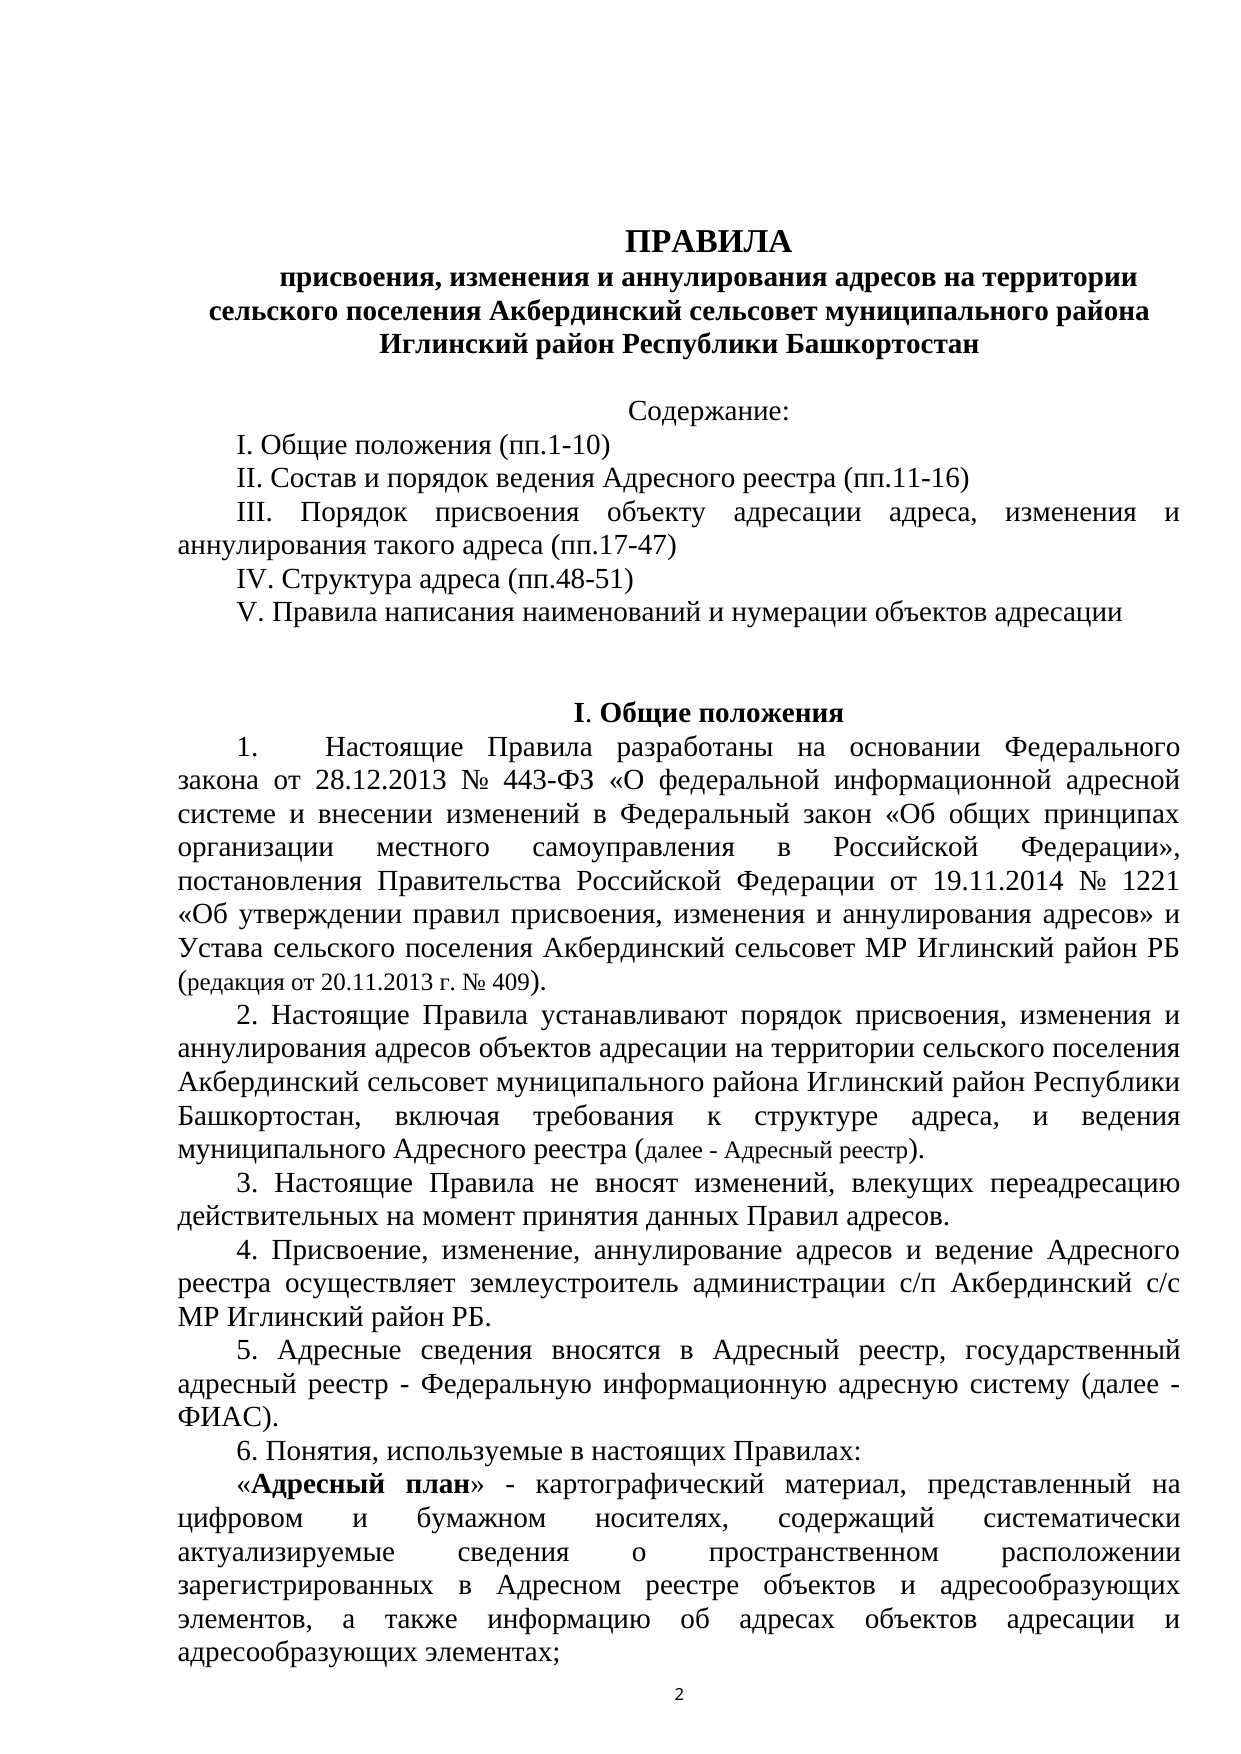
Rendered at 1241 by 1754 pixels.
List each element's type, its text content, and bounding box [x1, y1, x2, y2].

text 5. Адресные сведения вносятся в Адресный реестр, государственный адресный реестр - Федеральную информационную адресную систему (далее - ФИАС). [177, 1332, 1181, 1433]
text IV. Структура адреса (пп.48-51) [177, 561, 1181, 594]
text 3. Настоящие Правила не вносят изменений, влекущих переадресацию действительных на момент принятия данных Правил адресов. [177, 1165, 1181, 1232]
text I. Общие положения (пп.1-10) [177, 427, 1181, 460]
text II. Состав и порядок ведения Адресного реестра (пп.11-16) [177, 460, 1181, 494]
text 4. Присвоение, изменение, аннулирование адресов и ведение Адресного реестра осуществляет землеустроитель администрации с/п Акбердинский с/с МР Иглинский район РБ. [177, 1232, 1181, 1332]
text 6. Понятия, используемые в настоящих Правилах: [177, 1433, 1181, 1467]
text Содержание: [177, 393, 1181, 427]
text V. Правила написания наименований и нумерации объектов адресации [177, 594, 1181, 628]
text ПРАВИЛА [177, 221, 1181, 259]
text 2. Настоящие Правила устанавливают порядок присвоения, изменения и аннулирования адресов объектов адресации на территории сельского поселения Акбердинский сельсовет муниципального района Иглинский район Республики Башкортостан, включая требования к структуре адреса, и ведения муниципального Адресного реестра (далее - Адресный реестр). [177, 997, 1181, 1165]
text III. Порядок присвоения объекту адресации адреса, изменения и аннулирования такого адреса (пп.17-47) [177, 494, 1181, 561]
text «Адресный план» - картографический материал, представленный на цифровом и бумажном носителях, содержащий систематически актуализируемые сведения о пространственном расположении зарегистрированных в Адресном реестре объектов и адресообразующих элементов, а также информацию об адресах объектов адресации и адресообразующих элементах; [177, 1467, 1181, 1668]
text присвоения, изменения и аннулирования адресов на территории сельского поселения Акбердинский сельсовет муниципального района Иглинский район Республики Башкортостан [177, 259, 1181, 360]
list Настоящие Правила разработаны на основании Федерального закона от 28.12.2013 № 443-ФЗ «О федеральной информационной адресной системе и внесении изменений в Федеральный закон «Об общих принципах организации местного самоуправления в Российской Федерации», постановления Правительства Российской Федерации от 19.11.2014 № 1221 «Об утверждении правил присвоения, изменения и аннулирования адресов» и Устава сельского поселения Акбердинский сельсовет МР Иглинский район РБ (редакция от 20.11.2013 г. № 409). [177, 729, 1181, 997]
text I. Общие положения [177, 695, 1181, 729]
